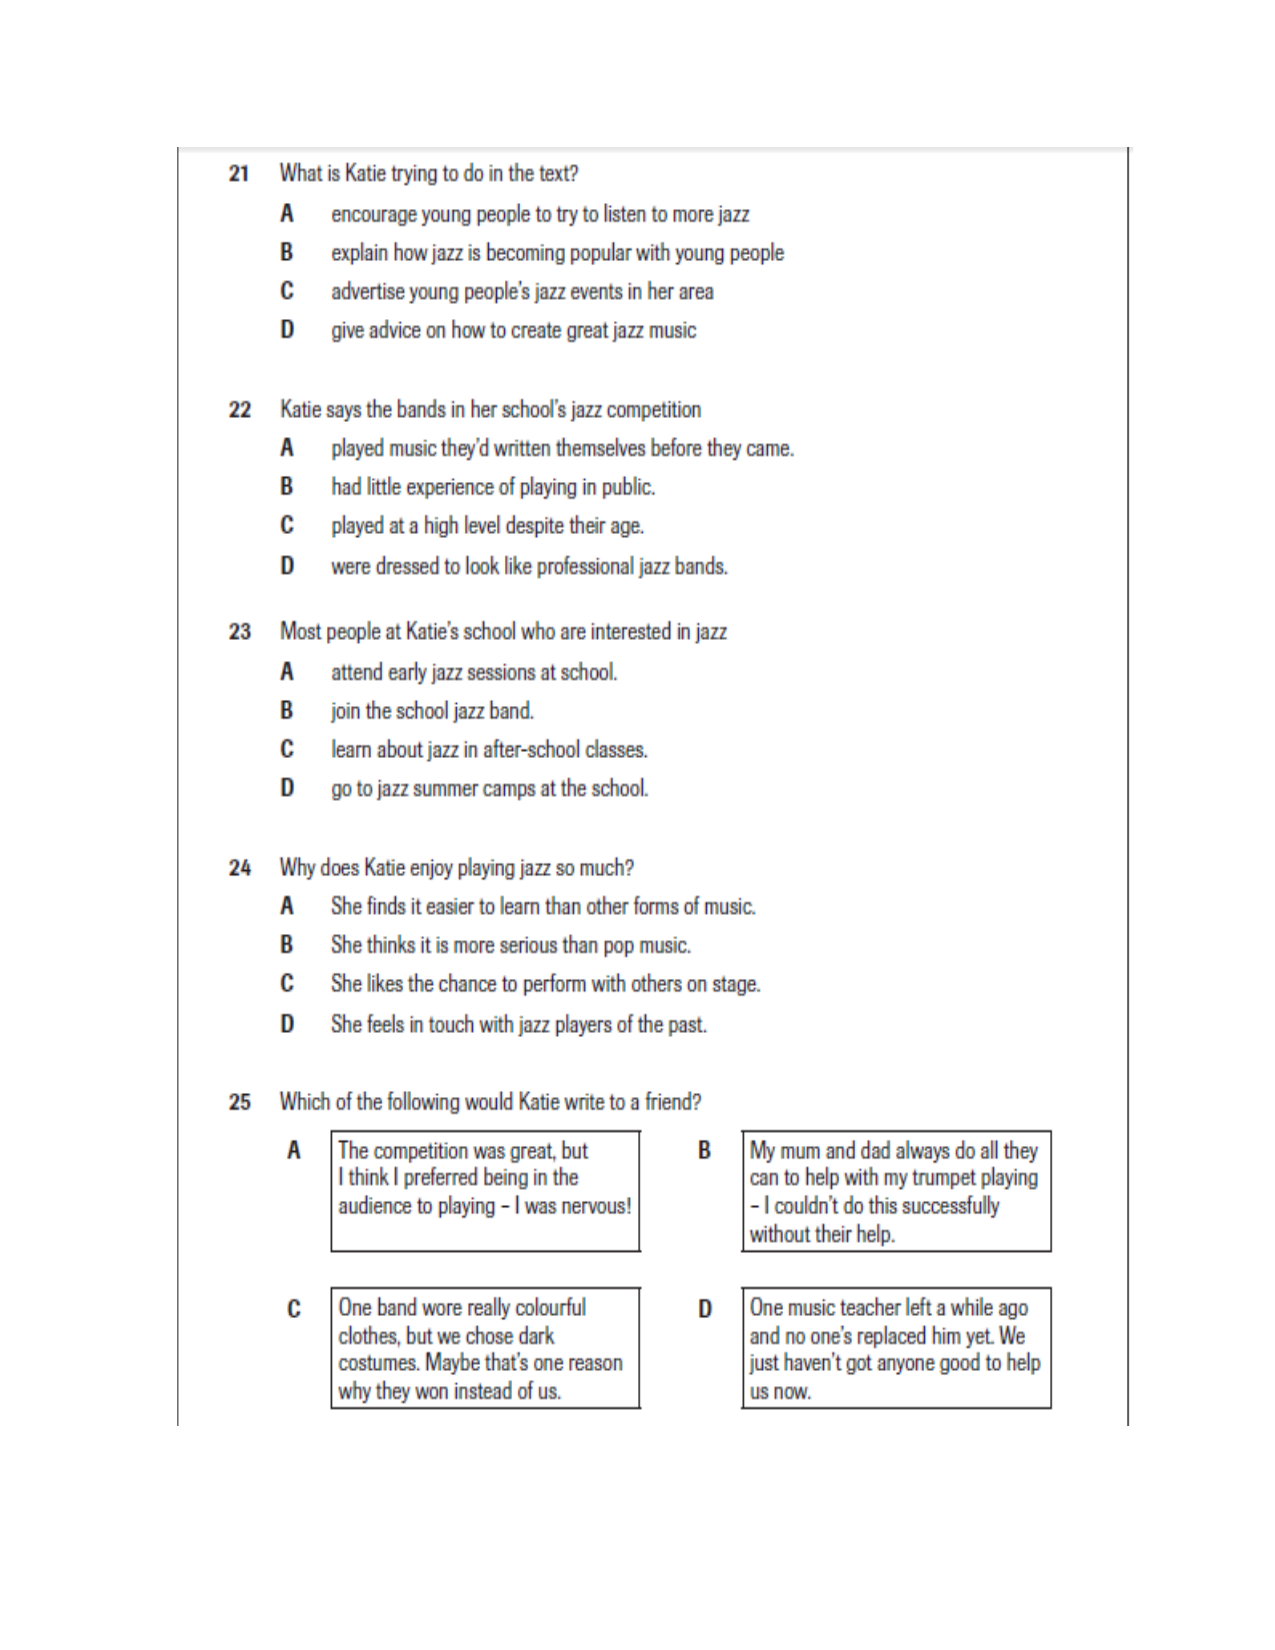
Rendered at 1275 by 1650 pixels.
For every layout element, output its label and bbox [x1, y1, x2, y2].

picture [177, 147, 1134, 1426]
